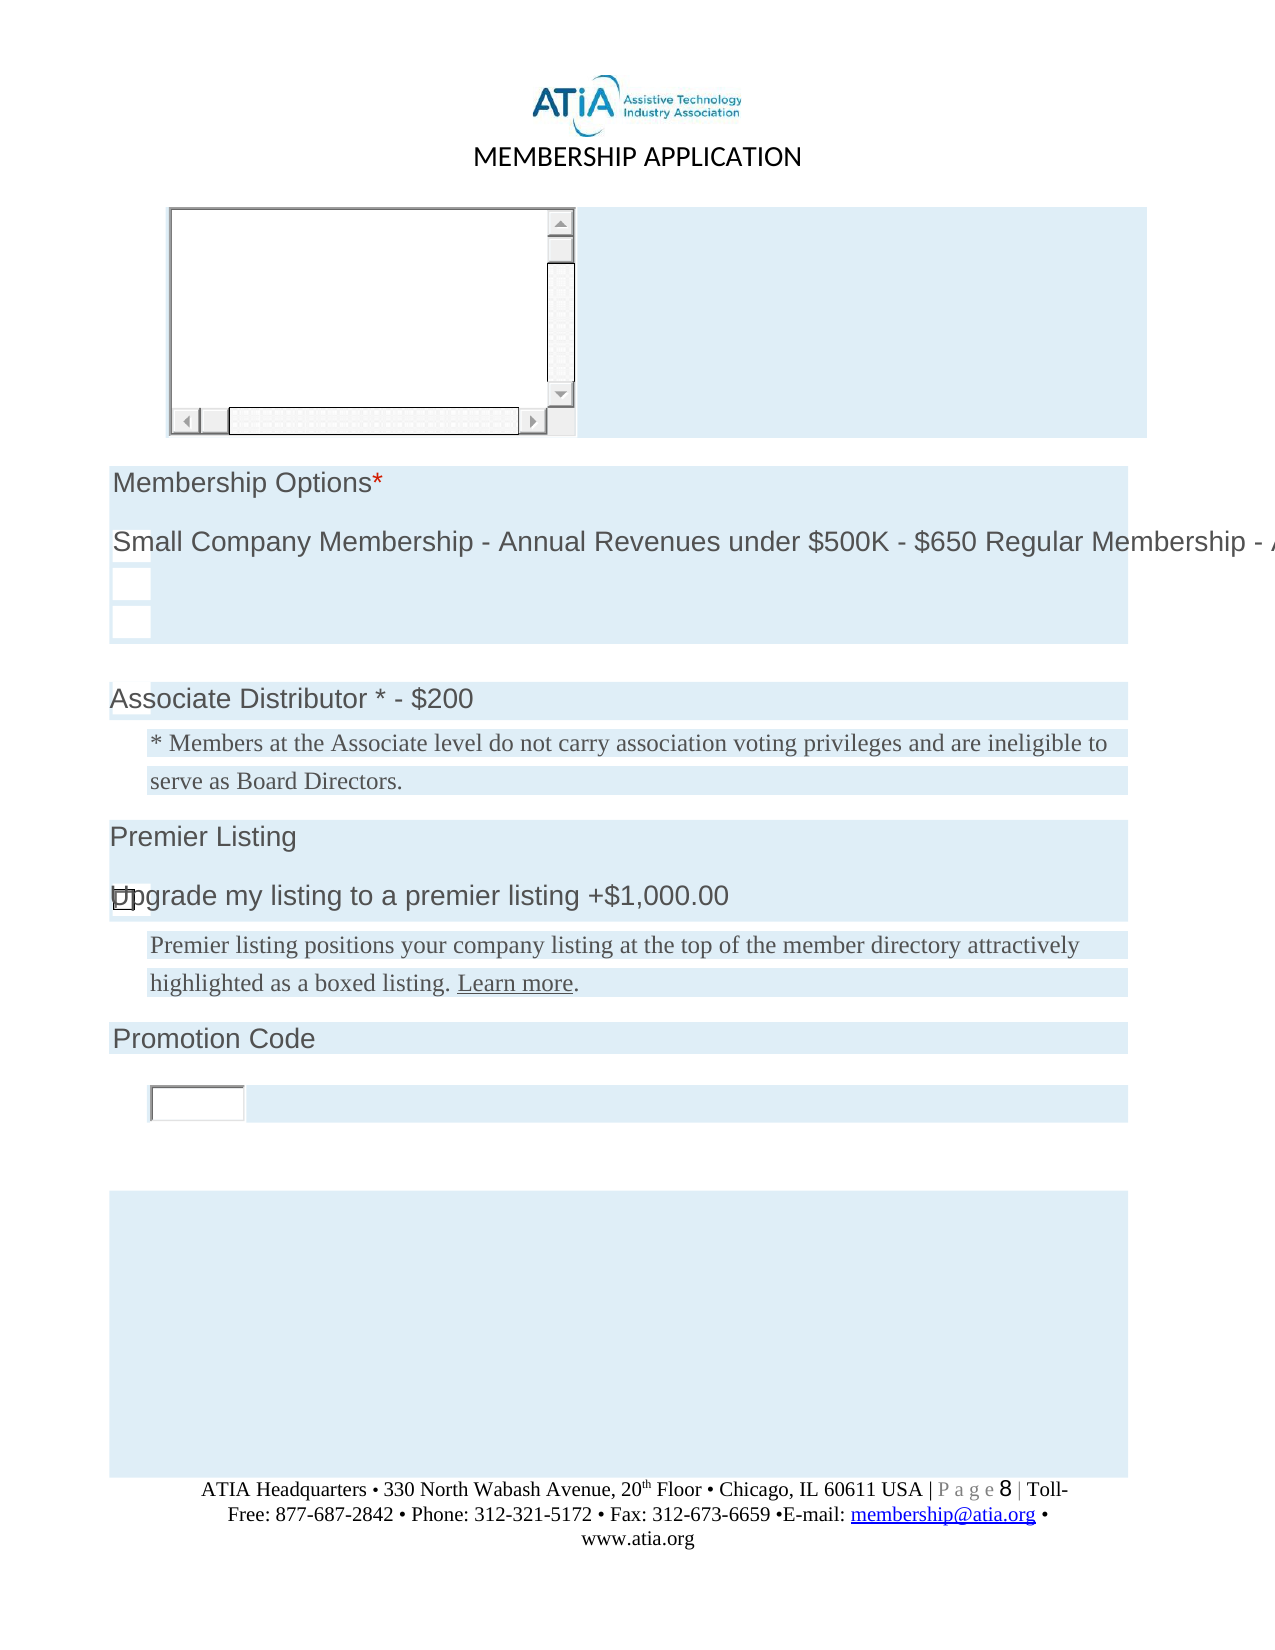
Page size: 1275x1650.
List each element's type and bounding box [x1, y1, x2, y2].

picture [114, 890, 125, 903]
picture [548, 264, 574, 381]
picture [532, 75, 742, 137]
picture [230, 408, 518, 434]
picture [114, 890, 131, 909]
